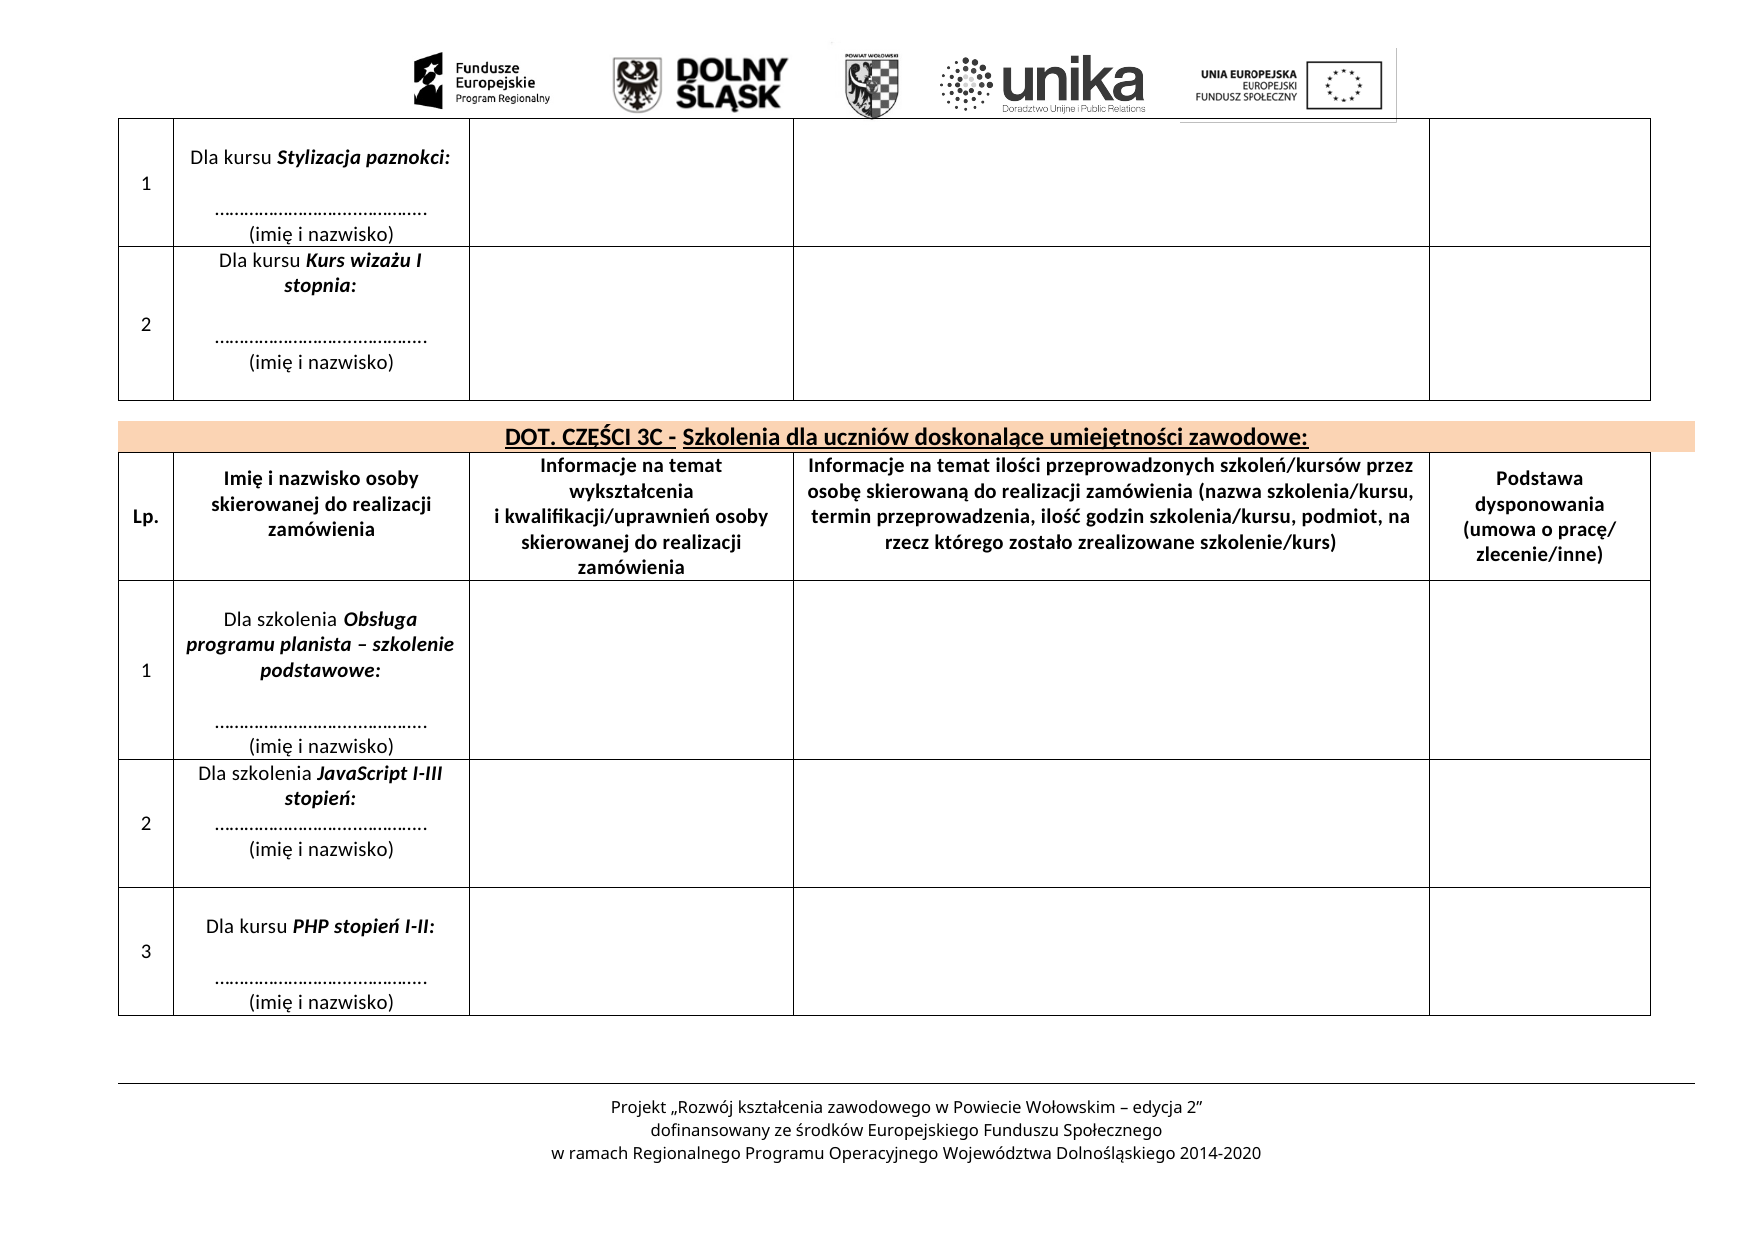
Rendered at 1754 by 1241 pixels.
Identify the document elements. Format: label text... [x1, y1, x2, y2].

table_header Lp. [119, 453, 173, 580]
table_cell 2 [119, 760, 173, 887]
picture [357, 0, 574, 118]
picture [1180, 48, 1397, 118]
table_header Imię i nazwisko osoby skierowanej do realizacji zamówienia [174, 453, 469, 580]
table_cell [794, 760, 1429, 887]
table_cell 1 [119, 581, 173, 759]
table_cell [1430, 760, 1650, 887]
table_cell [794, 247, 1429, 400]
table_header Informacje na temat wykształcenia i kwalifikacji/uprawnień osoby skierowanej do realizacji zamówienia [470, 453, 793, 580]
table_cell [470, 888, 793, 1015]
table_cell 2 [119, 247, 173, 400]
text DOT. CZĘŚCI 3C - Szkolenia dla uczniów doskonalące umiejętności zawodowe: [118, 421, 1695, 452]
table_cell [470, 119, 793, 246]
table_cell Dla szkolenia JavaScript I-III stopień: ………………………..………….. (imię i nazwisko) [174, 760, 469, 887]
table_header Podstawa dysponowania (umowa o pracę/ zlecenie/inne) [1430, 453, 1650, 580]
table_cell [470, 760, 793, 887]
table_cell 1 [119, 119, 173, 246]
table_cell Dla kursu Kurs wizażu I stopnia: ………………………..………….. (imię i nazwisko) [174, 247, 469, 400]
table_cell [794, 581, 1429, 759]
table_cell [1430, 581, 1650, 759]
table_cell [470, 247, 793, 400]
table_cell [794, 119, 1429, 246]
table_cell Dla szkolenia Obsługa programu planista – szkolenie podstawowe: ………………………..………….. (imię i nazwisko) [174, 581, 469, 759]
table_header Informacje na temat ilości przeprowadzonych szkoleń/kursów przez osobę skierowaną do realizacji zamówienia (nazwa szkolenia/kursu, termin przeprowadzenia, ilość godzin szkolenia/kursu, podmiot, na rzecz którego zostało zrealizowane szkolenie/kurs) [794, 453, 1429, 580]
table_cell [470, 581, 793, 759]
table_cell Dla kursu Stylizacja paznokci: ………………………..………….. (imię i nazwisko) [174, 119, 469, 246]
table_cell [1430, 119, 1650, 246]
table_cell [1430, 247, 1650, 400]
table_cell [1430, 888, 1650, 1015]
table_cell [794, 888, 1429, 1015]
table_cell 3 [119, 888, 173, 1015]
table_cell Dla kursu PHP stopień I-II: ………………………..………….. (imię i nazwisko) [174, 888, 469, 1015]
picture [605, 50, 794, 117]
